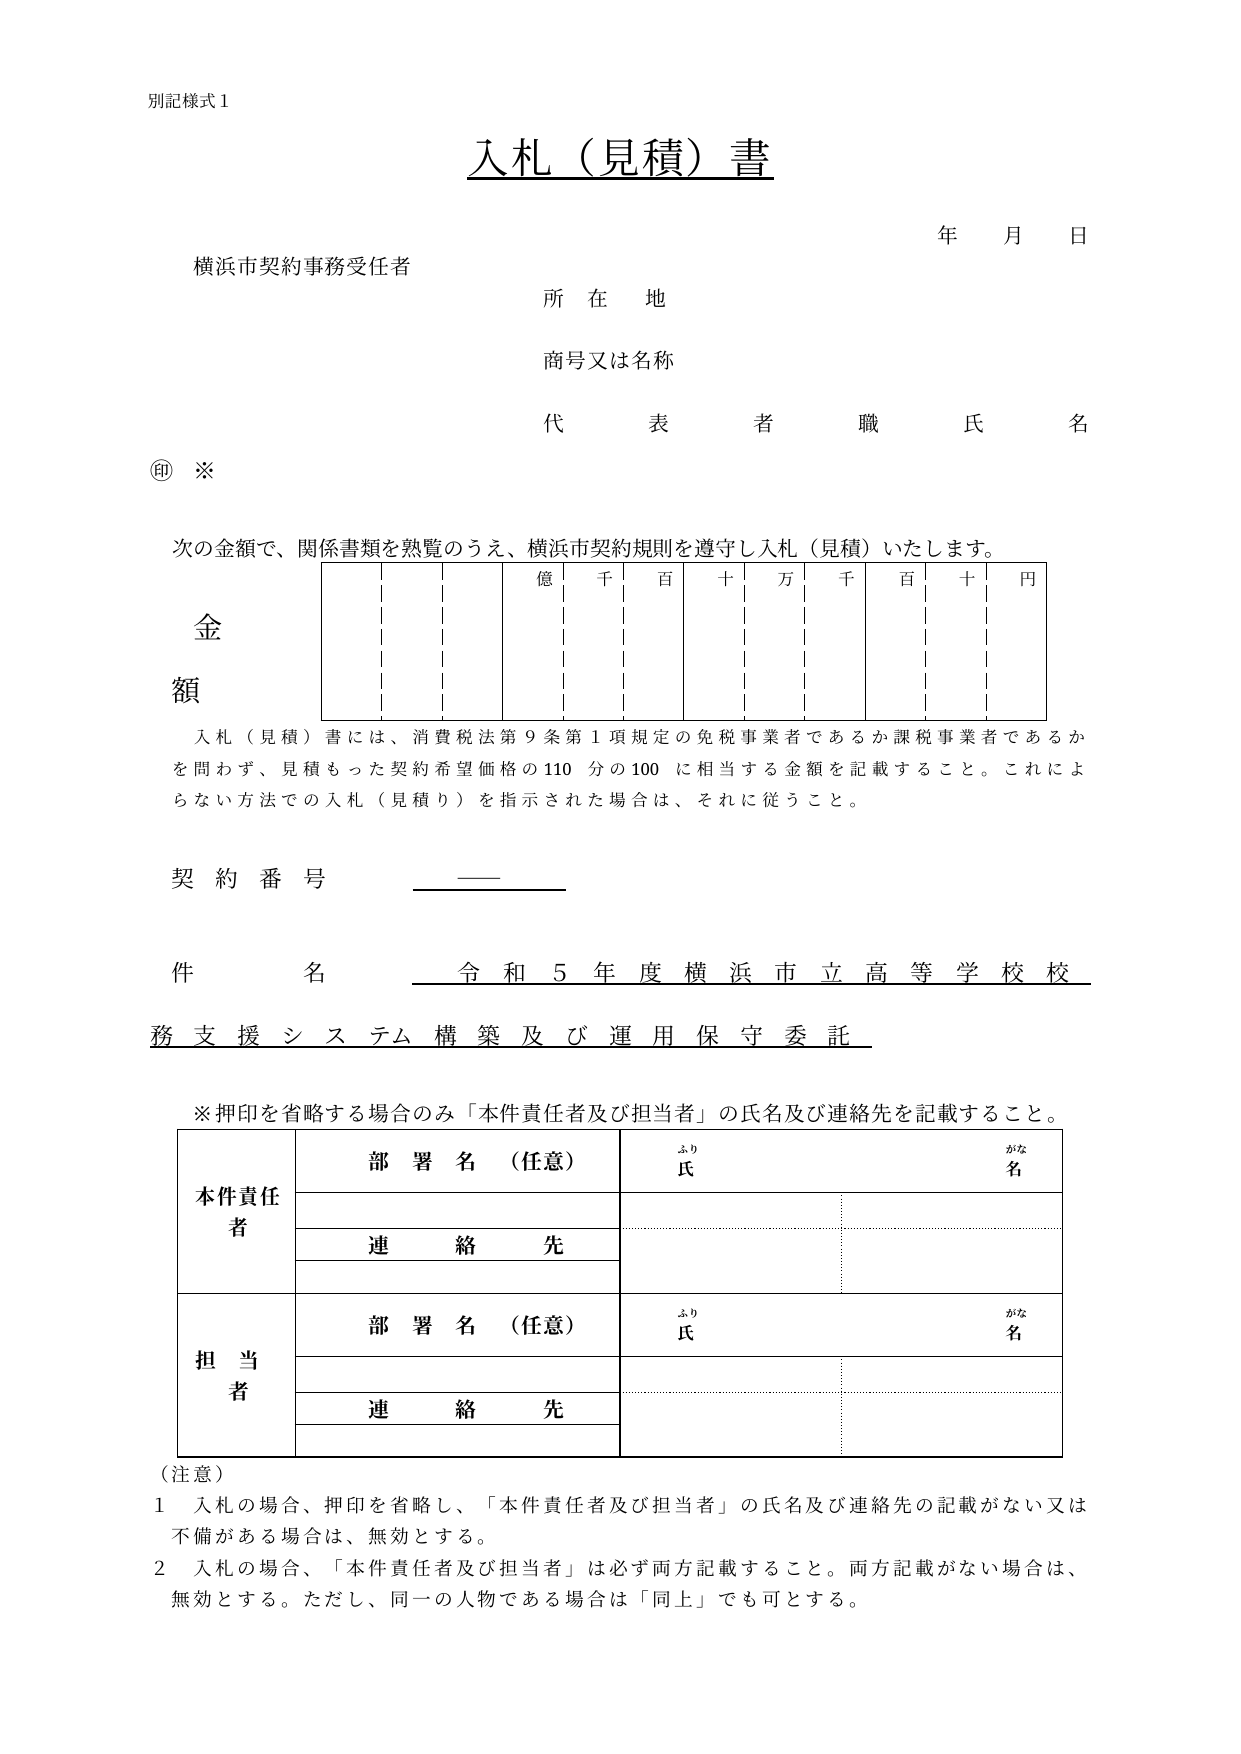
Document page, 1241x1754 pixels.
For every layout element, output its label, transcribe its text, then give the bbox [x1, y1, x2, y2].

table_header 金 額 [155, 562, 321, 720]
table_cell [621, 1392, 841, 1456]
table_cell [841, 1392, 1062, 1456]
table_header [322, 563, 382, 720]
table_header [442, 563, 502, 720]
table_cell 連 絡 先 [296, 1229, 619, 1260]
table_header [382, 563, 442, 720]
table_header 万 [744, 563, 805, 720]
table_cell [296, 1425, 619, 1456]
text 所在地 [150, 281, 1090, 313]
table_cell [621, 1294, 1062, 1356]
text 代表者職氏名 ㊞※ [150, 407, 1090, 501]
table_header 十 [926, 563, 986, 720]
table_cell [296, 1193, 619, 1228]
table_cell [841, 1228, 1062, 1292]
text 件 名 令和５年度横浜市立高等学校校務支援システム構築及び運用保守委託 [150, 940, 1090, 1066]
table_cell [841, 1357, 1062, 1392]
table_header 百 [866, 563, 926, 720]
table_cell [621, 1228, 841, 1292]
table_header 百 [624, 563, 683, 720]
table_cell 部 署 名 （任意） [296, 1294, 619, 1356]
text 入札（見積）書 [150, 124, 1090, 187]
text 入札（見積）書には、消費税法第９条第１項規定の免税事業者であるか課税事業者であるかを問わず、見積もった契約希望価格の110分の100に相当する金額を記載すること。これによらない方法での入札（見積り）を指示された場合は、それに従うこと。 [165, 721, 1090, 815]
table_cell 担当者 [178, 1294, 295, 1456]
table_header 千 [805, 563, 865, 720]
table_cell [841, 1193, 1062, 1228]
table_cell [296, 1357, 619, 1392]
text 横浜市契約事務受任者 [150, 250, 1090, 281]
table_cell [296, 1261, 619, 1292]
table_header 円 [986, 563, 1046, 720]
table_header 部 署 名 （任意） [296, 1130, 619, 1192]
text ２ 入札の場合、「本件責任者及び担当者」は必ず両方記載すること。両方記載がない場合は、無効とする。ただし、同一の人物である場合は「同上」でも可とする。 [150, 1551, 1090, 1614]
text 商号又は名称 [150, 344, 1090, 375]
text １ 入札の場合、押印を省略し、「本件責任者及び担当者」の氏名及び連絡先の記載がない又は不備がある場合は、無効とする。 [150, 1489, 1090, 1551]
text 次の金額で、関係書類を熟覧のうえ、横浜市契約規則を遵守し入札（見積）いたします。 [150, 532, 1090, 562]
text 契約番号 ―― [150, 846, 1090, 909]
text （注意） [150, 1457, 1090, 1489]
text 年 月 日 [150, 218, 1090, 250]
table_header 本件責任者 [178, 1130, 295, 1292]
table_cell 連 絡 先 [296, 1393, 619, 1424]
table_header 十 [684, 563, 744, 720]
text ※押印を省略する場合のみ「本件責任者及び担当者」の氏名及び連絡先を記載すること。 [150, 1097, 1090, 1128]
table_cell [621, 1193, 841, 1228]
table_header [621, 1130, 1062, 1192]
table_cell [621, 1357, 841, 1392]
table_header 億 [503, 563, 563, 720]
table_header 千 [563, 563, 623, 720]
